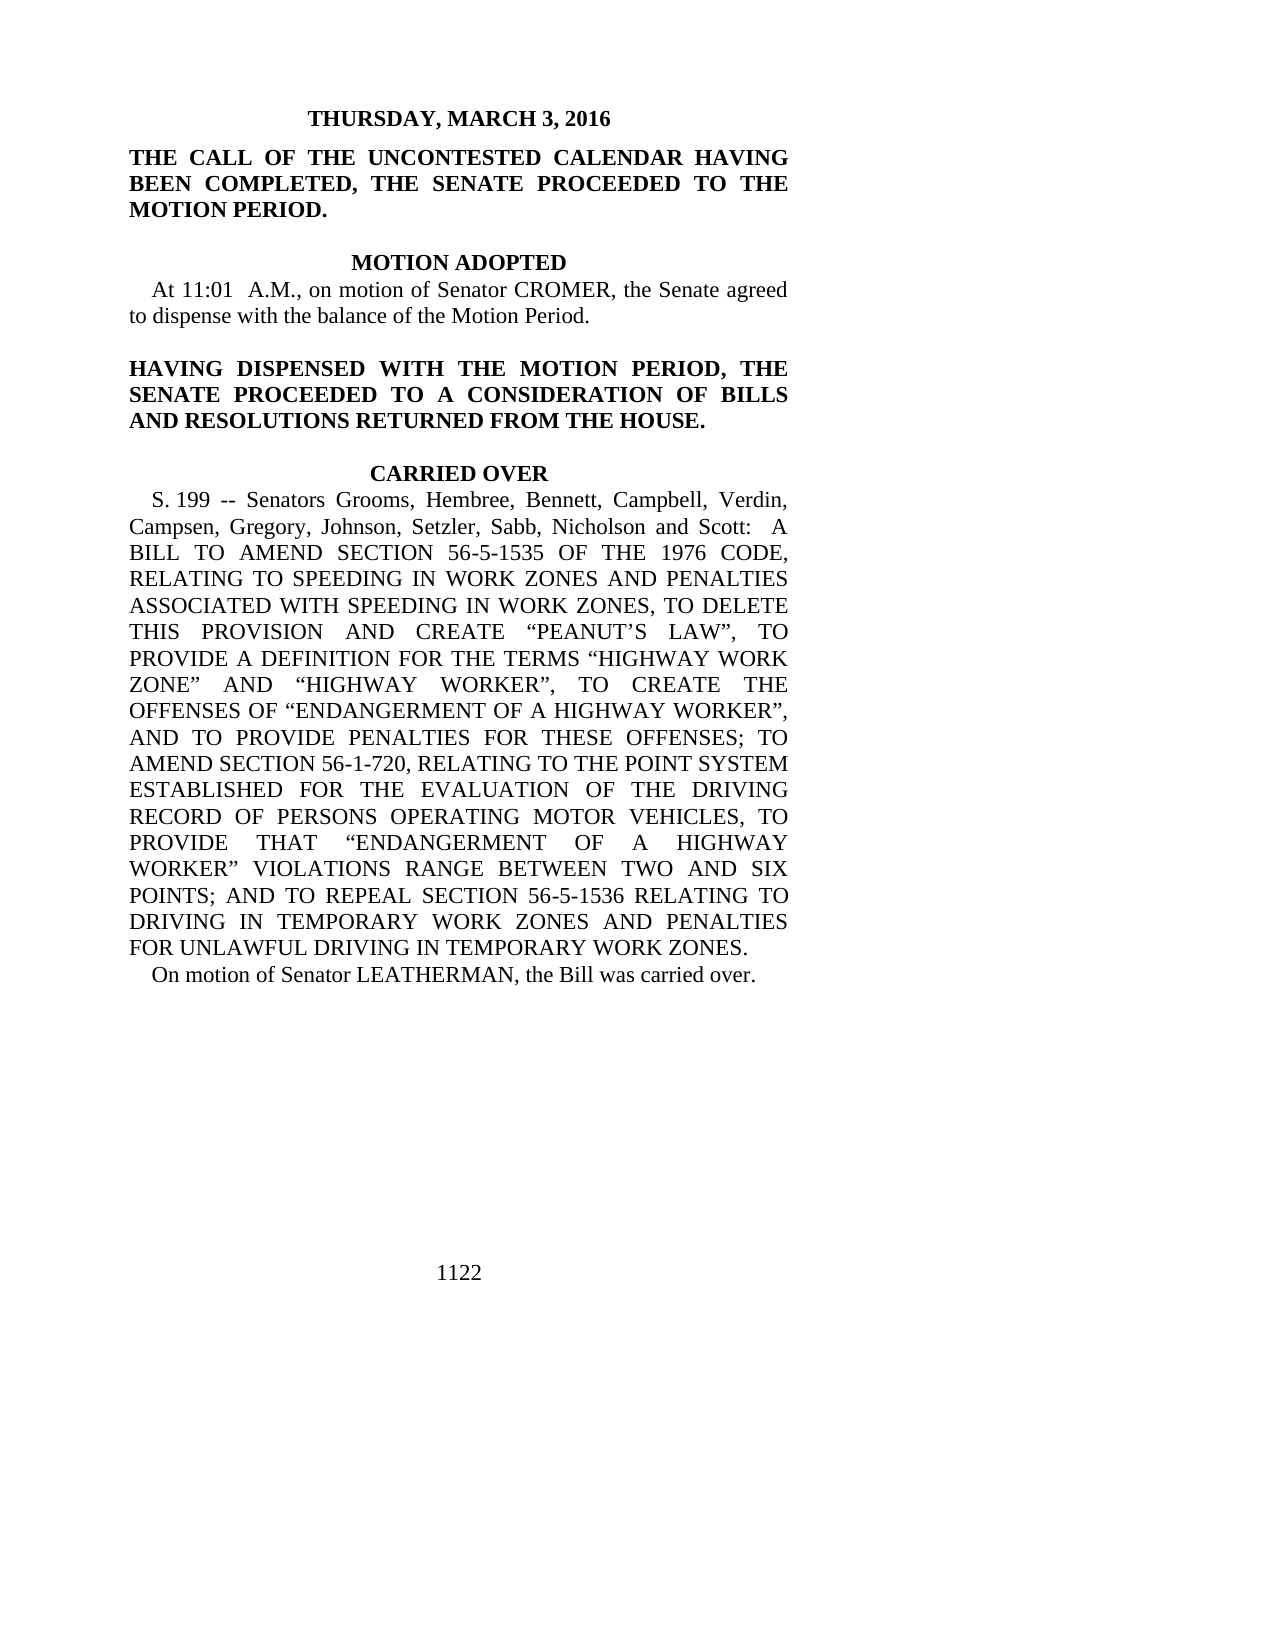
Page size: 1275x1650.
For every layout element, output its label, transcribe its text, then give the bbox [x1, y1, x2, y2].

text MOTION ADOPTED [129, 249, 789, 276]
text CARRIED OVER [129, 460, 789, 486]
text THE CALL OF THE UNCONTESTED CALENDAR HAVING BEEN COMPLETED, THE SENATE PROCEEDED TO THE MOTION PERIOD. [129, 144, 789, 223]
text S. 199 -- Senators Grooms, Hembree, Bennett, Campbell, Verdin, Campsen, Gregory, Johnson, Setzler, Sabb, Nicholson and Scott: A BILL TO AMEND SECTION 56-5-1535 OF THE 1976 CODE, RELATING TO SPEEDING IN WORK ZONES AND PENALTIES ASSOCIATED WITH SPEEDING IN WORK ZONES, TO DELETE THIS PROVISION AND CREATE “PEANUT’S LAW”, TO PROVIDE A DEFINITION FOR THE TERMS “HIGHWAY WORK ZONE” AND “HIGHWAY WORKER”, TO CREATE THE OFFENSES OF “ENDANGERMENT OF A HIGHWAY WORKER”, AND TO PROVIDE PENALTIES FOR THESE OFFENSES; TO AMEND SECTION 56-1-720, RELATING TO THE POINT SYSTEM ESTABLISHED FOR THE EVALUATION OF THE DRIVING RECORD OF PERSONS OPERATING MOTOR VEHICLES, TO PROVIDE THAT “ENDANGERMENT OF A HIGHWAY WORKER” VIOLATIONS RANGE BETWEEN TWO AND SIX POINTS; AND TO REPEAL SECTION 56-5-1536 RELATING TO DRIVING IN TEMPORARY WORK ZONES AND PENALTIES FOR UNLAWFUL DRIVING IN TEMPORARY WORK ZONES. [129, 486, 789, 961]
text On motion of Senator LEATHERMAN, the Bill was carried over. [129, 961, 789, 987]
text At 11:01 A.M., on motion of Senator CROMER, the Senate agreed to dispense with the balance of the Motion Period. [129, 276, 789, 328]
text HAVING DISPENSED WITH THE MOTION PERIOD, THE SENATE PROCEEDED TO A CONSIDERATION OF BILLS AND RESOLUTIONS RETURNED FROM THE HOUSE. [129, 355, 789, 434]
